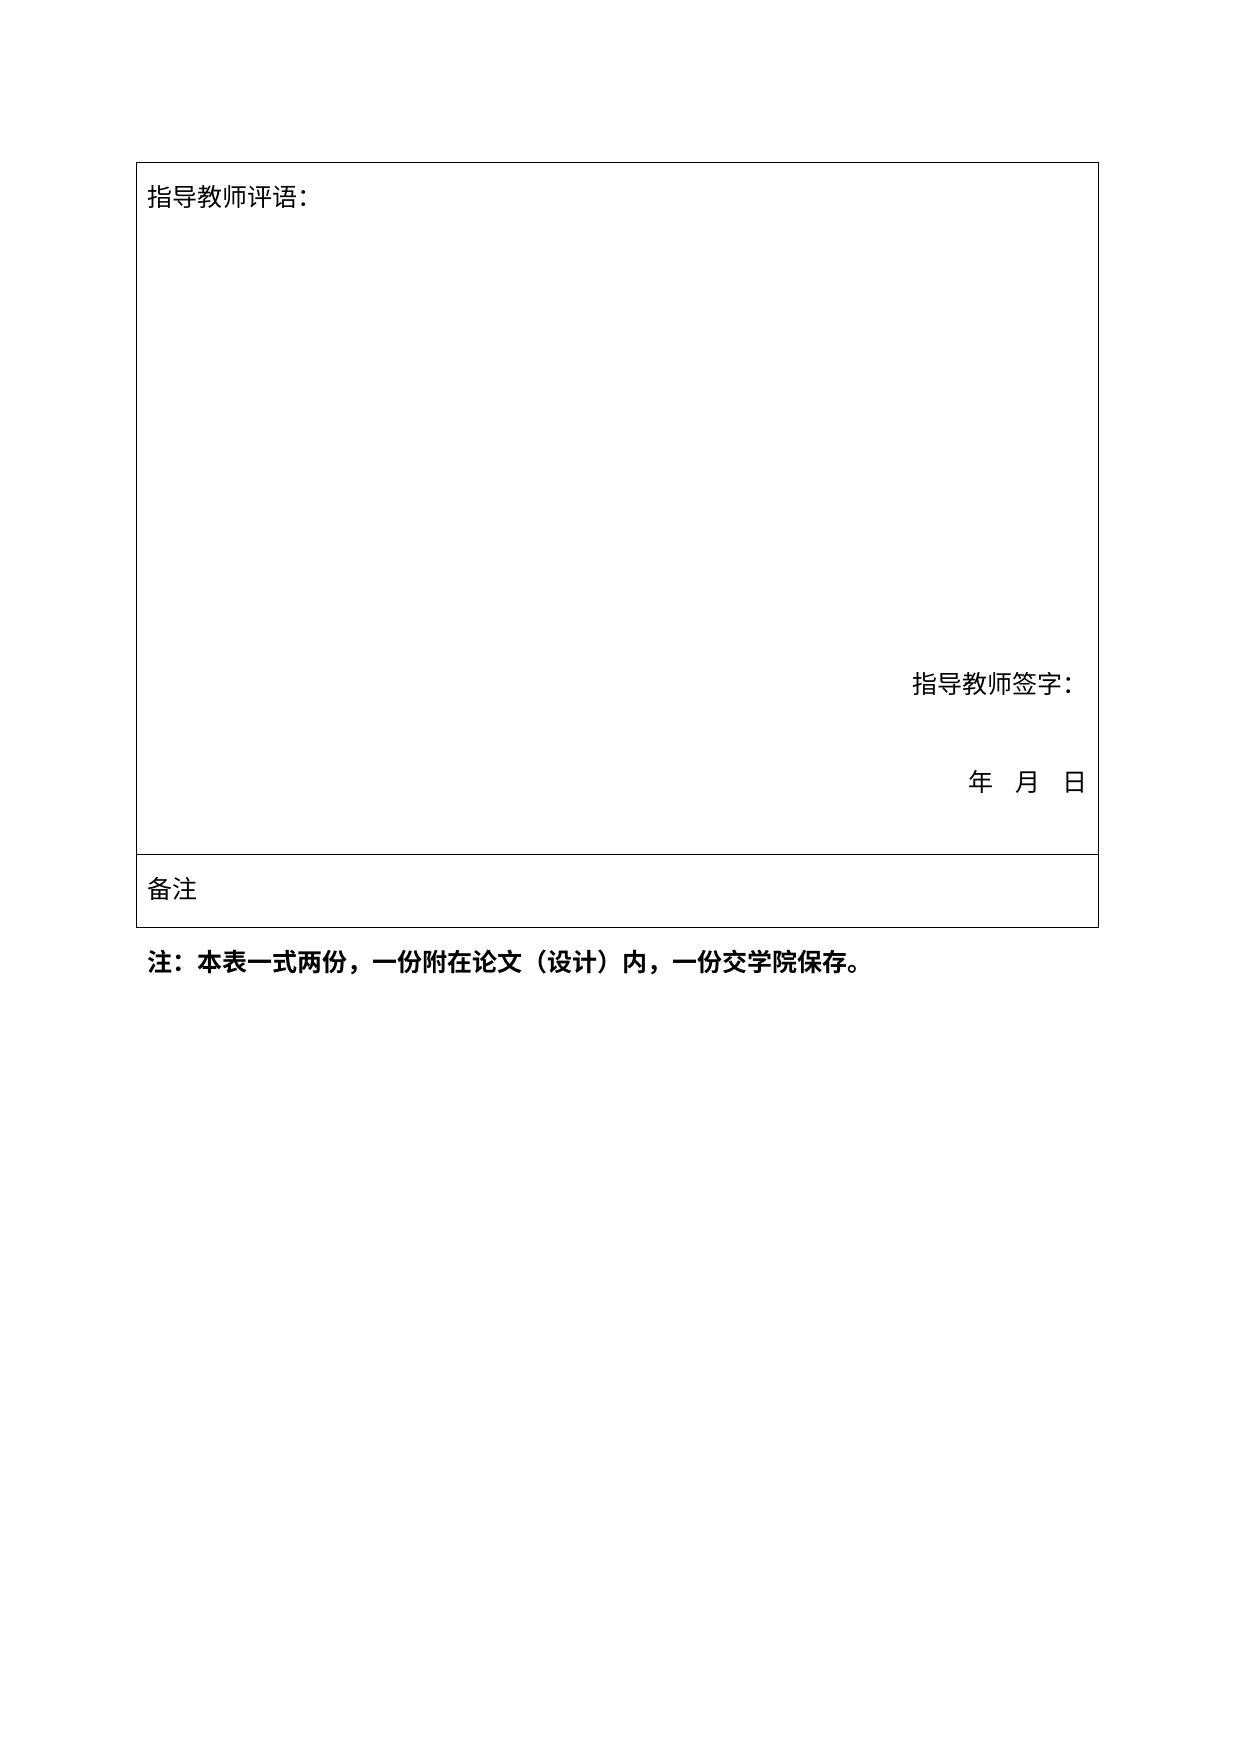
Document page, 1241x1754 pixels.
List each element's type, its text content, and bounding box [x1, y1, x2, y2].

table_cell 指导教师评语： 指导教师签字： 年 月 日 [137, 163, 1098, 854]
table_cell 备注 [137, 855, 1098, 927]
text 注：本表一式两份，一份附在论文（设计）内，一份交学院保存。 [148, 928, 1092, 993]
